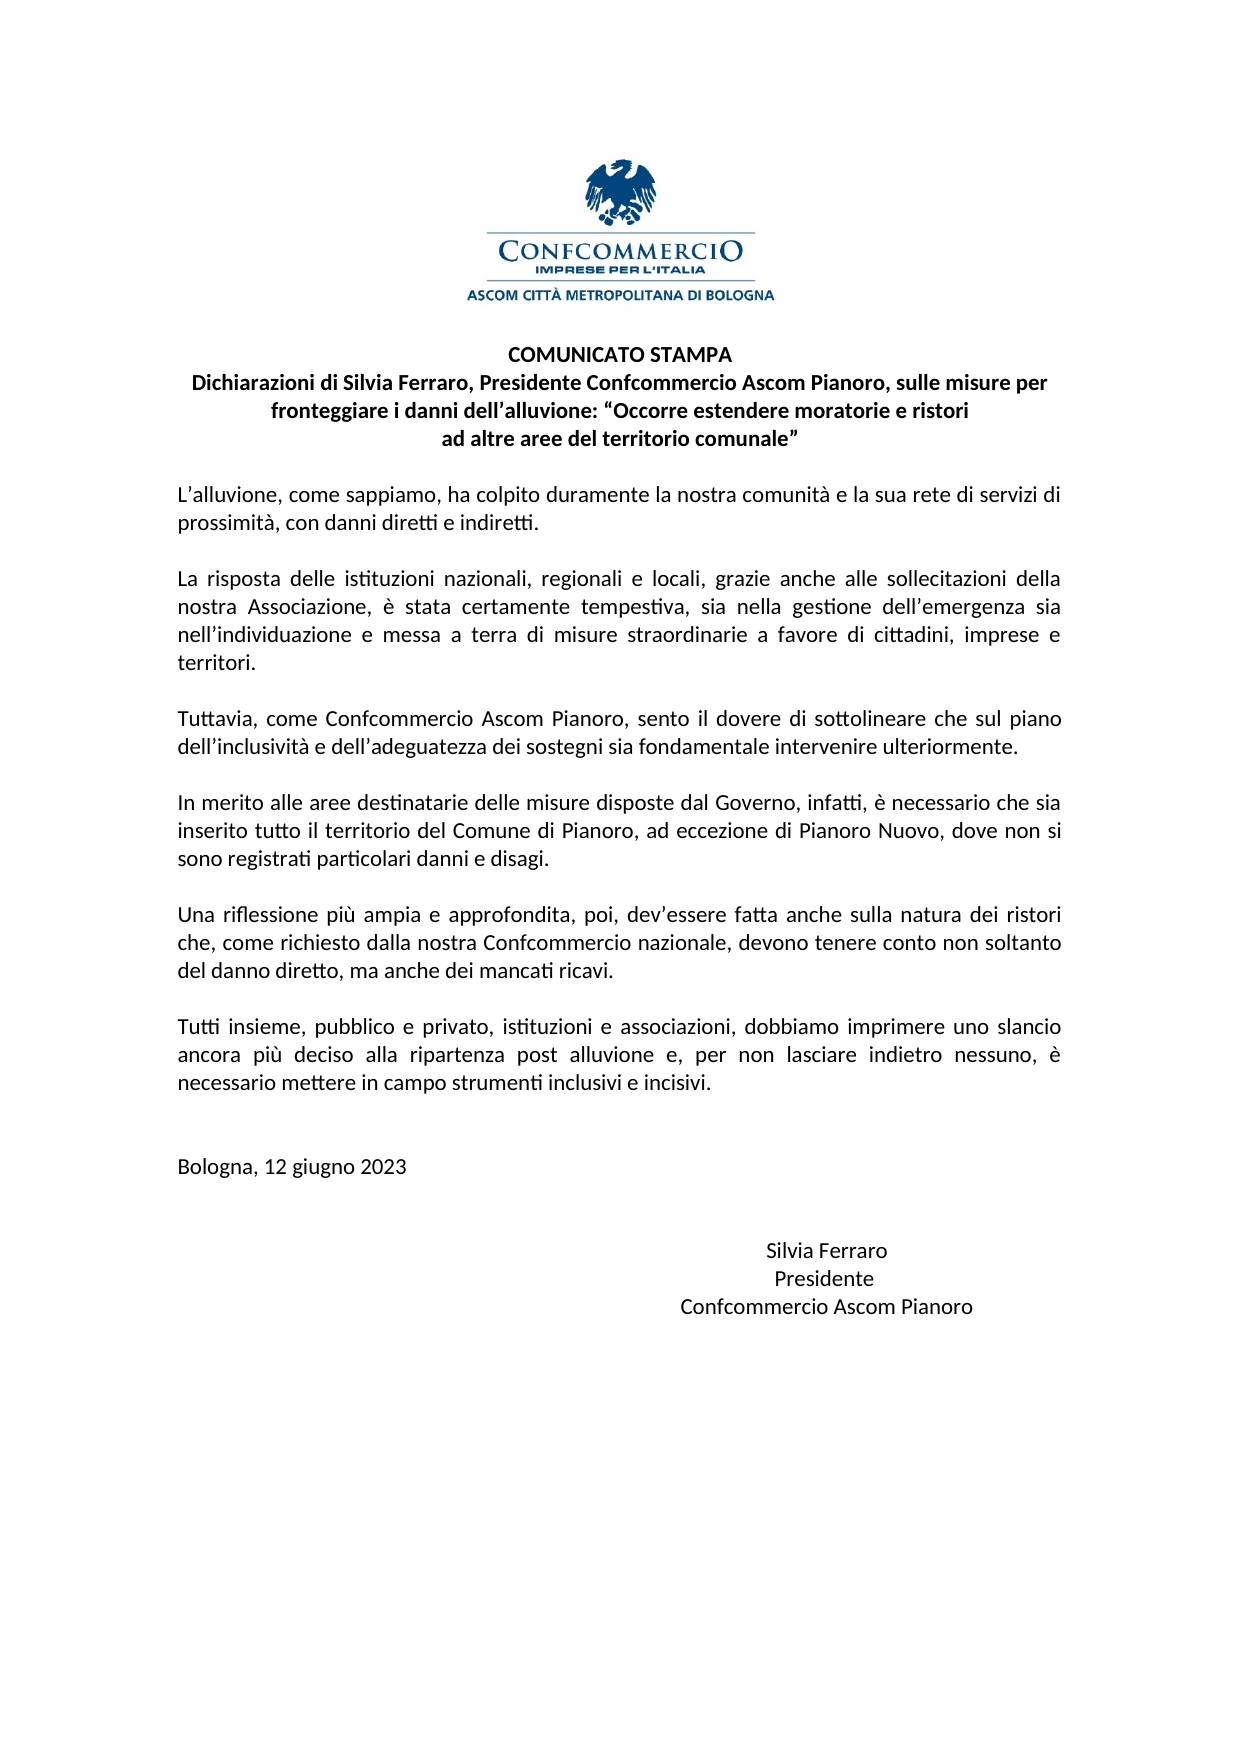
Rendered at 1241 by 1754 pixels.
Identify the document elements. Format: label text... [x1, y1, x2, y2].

text Una riflessione più ampia e approfondita, poi, dev’essere fatta anche sulla natura dei ristori che, come richiesto dalla nostra Confcommercio nazionale, devono tenere conto non soltanto del danno diretto, ma anche dei mancati ricavi. [177, 900, 1063, 984]
text Silvia Ferraro [177, 1236, 1063, 1264]
text Tuttavia, come Confcommercio Ascom Pianoro, sento il dovere di sottolineare che sul piano dell’inclusività e dell’adeguatezza dei sostegni sia fondamentale intervenire ulteriormente. [177, 704, 1063, 760]
text Confcommercio Ascom Pianoro [177, 1292, 1063, 1320]
text La risposta delle istituzioni nazionali, regionali e locali, grazie anche alle sollecitazioni della nostra Associazione, è stata certamente tempestiva, sia nella gestione dell’emergenza sia nell’individuazione e messa a terra di misure straordinarie a favore di cittadini, imprese e territori. [177, 564, 1063, 676]
text Dichiarazioni di Silvia Ferraro, Presidente Confcommercio Ascom Pianoro, sulle misure per fronteggiare i danni dell’alluvione: “Occorre estendere moratorie e ristori [177, 368, 1063, 424]
text Tutti insieme, pubblico e privato, istituzioni e associazioni, dobbiamo imprimere uno slancio ancora più deciso alla ripartenza post alluvione e, per non lasciare indietro nessuno, è necessario mettere in campo strumenti inclusivi e incisivi. [177, 1012, 1063, 1096]
text L’alluvione, come sappiamo, ha colpito duramente la nostra comunità e la sua rete di servizi di prossimità, con danni diretti e indiretti. [177, 480, 1063, 536]
text COMUNICATO STAMPA [177, 340, 1063, 368]
text ad altre aree del territorio comunale” [177, 424, 1063, 452]
text In merito alle aree destinatarie delle misure disposte dal Governo, infatti, è necessario che sia inserito tutto il territorio del Comune di Pianoro, ad eccezione di Pianoro Nuovo, dove non si sono registrati particolari danni e disagi. [177, 788, 1063, 872]
text Presidente [177, 1264, 1063, 1292]
text Bologna, 12 giugno 2023 [177, 1152, 1063, 1180]
picture [455, 147, 786, 312]
